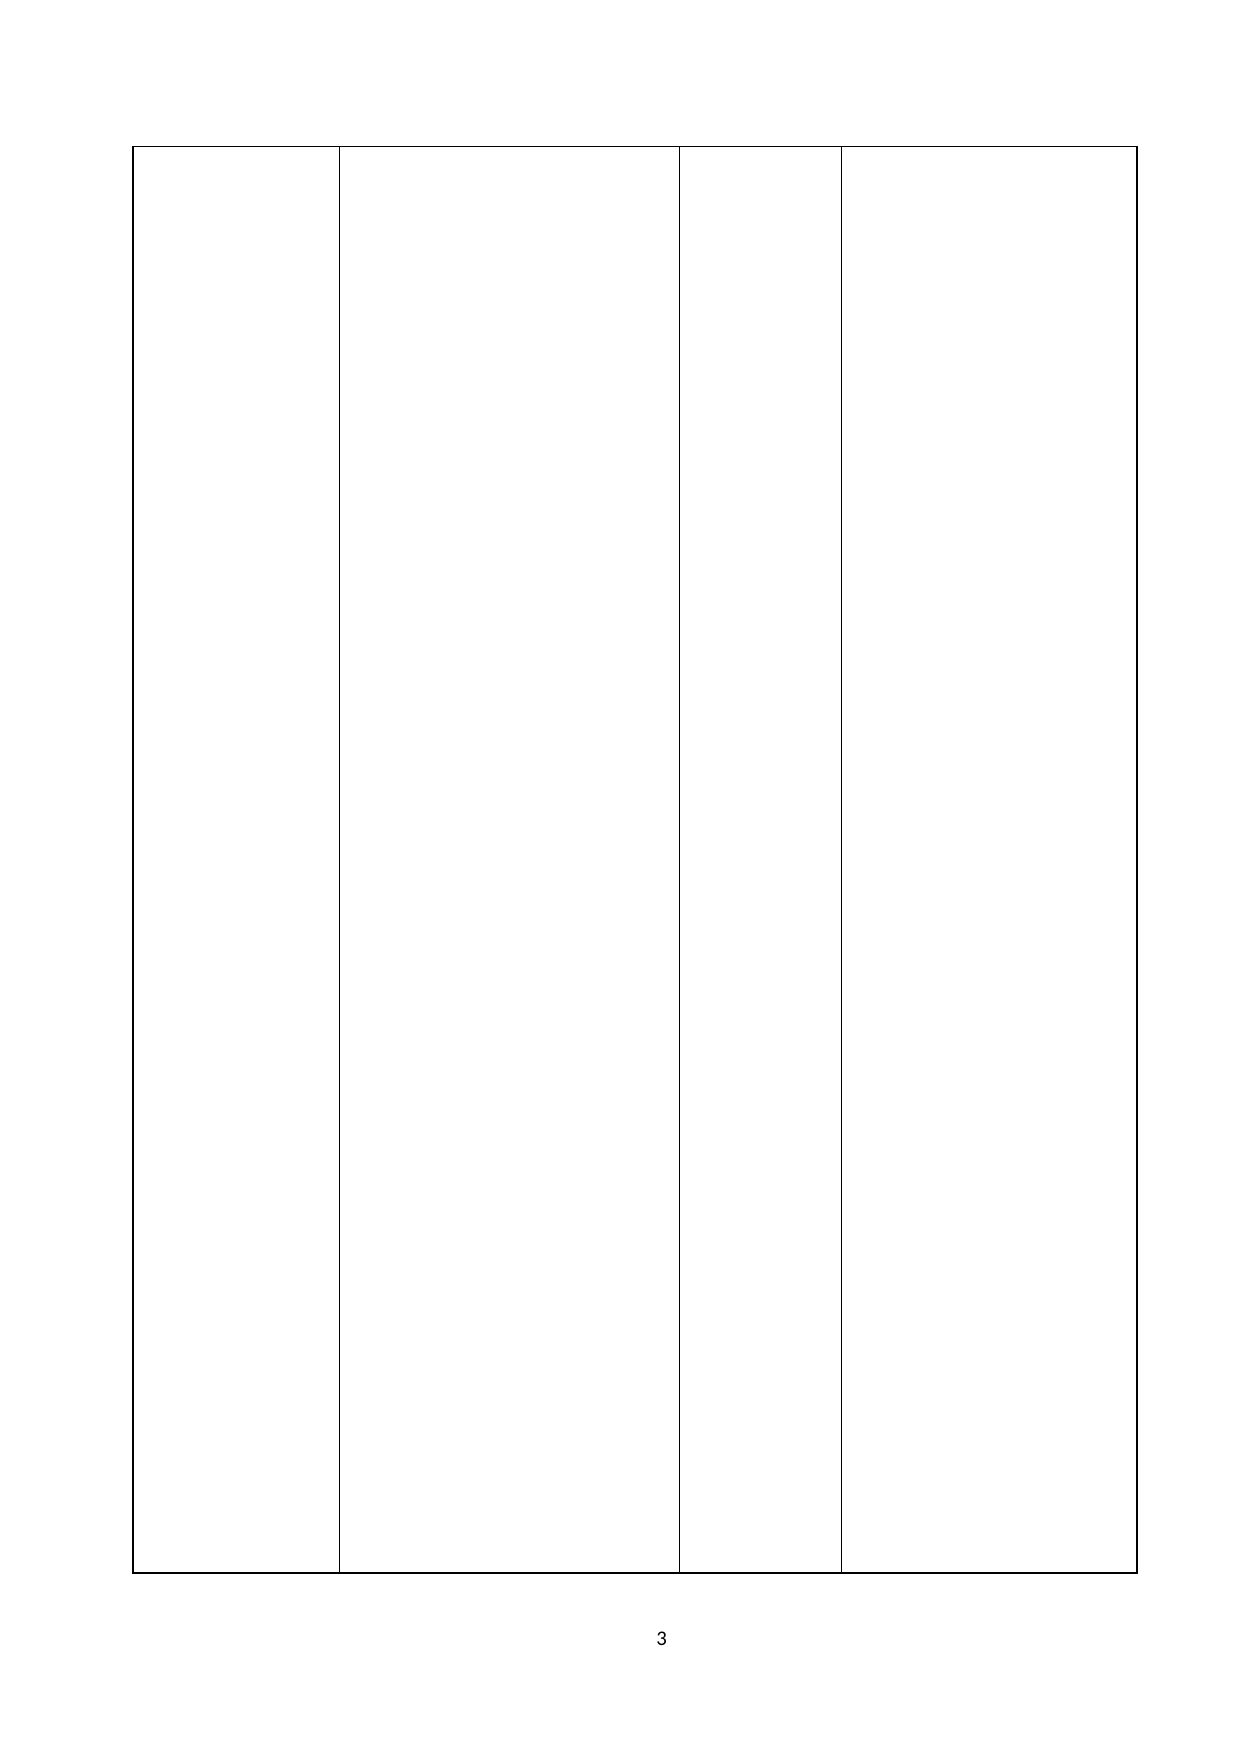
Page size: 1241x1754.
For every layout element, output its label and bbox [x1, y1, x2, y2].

table_cell [842, 147, 1136, 1572]
table_cell [134, 147, 339, 1572]
table_cell [680, 147, 841, 1572]
table_cell [340, 147, 679, 1572]
